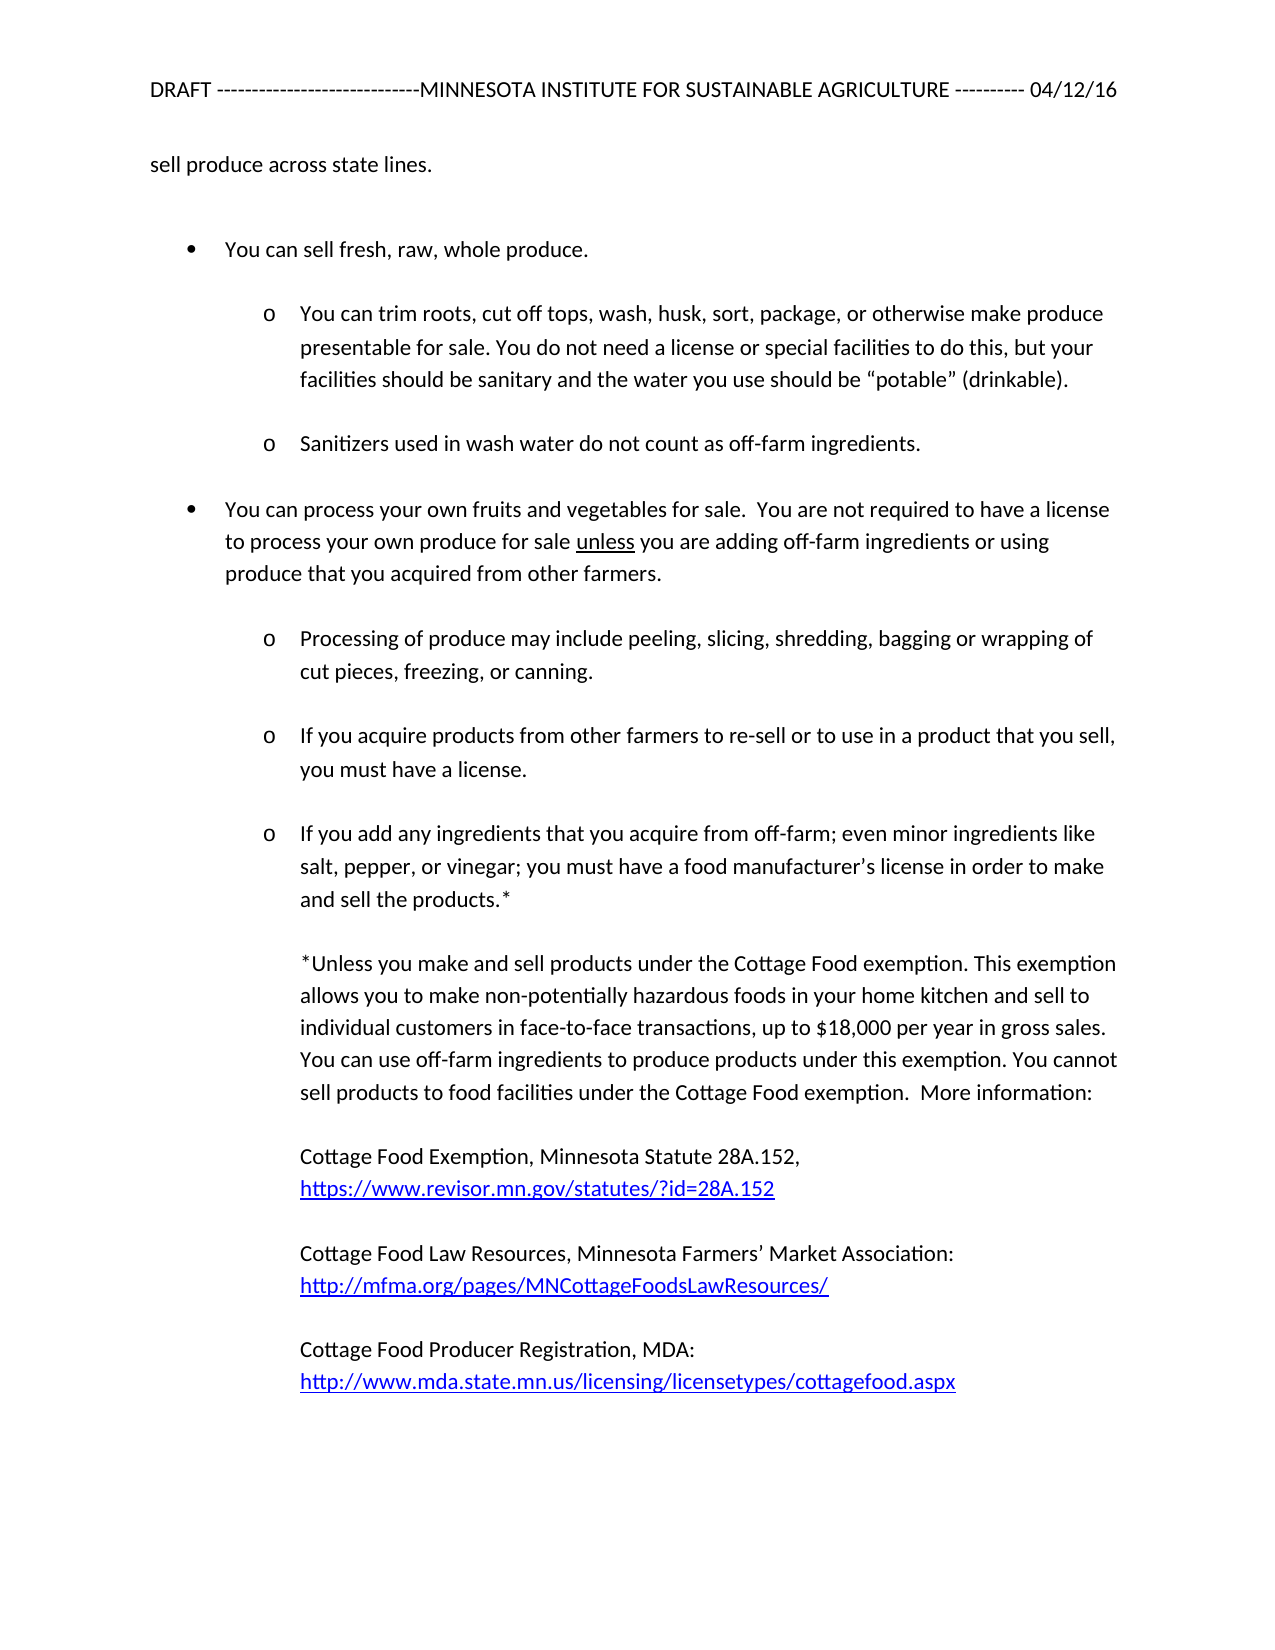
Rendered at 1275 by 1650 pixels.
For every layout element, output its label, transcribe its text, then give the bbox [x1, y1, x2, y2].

list Cottage Food Law Resources, Minnesota Farmers’ Market Association: http://mfma.org/pages/MNCottageFoodsLawResources/ [300, 1207, 1125, 1299]
list Sanitizers used in wash water do not count as off-farm ingredients. [262, 429, 1125, 491]
list Cottage Food Producer Registration, MDA: http://www.mda.state.mn.us/licensing/licensetypes/cottagefood.aspx [300, 1335, 1125, 1428]
list You can trim roots, cut off tops, wash, husk, sort, package, or otherwise make produce presentable for sale. You do not need a license or special facilities to do this, but your facilities should be sanitary and the water you use should be “potable” (drinkable). [262, 299, 1125, 425]
list *Unless you make and sell products under the Cottage Food exemption. This exemption allows you to make non-potentially hazardous foods in your home kitchen and sell to individual customers in face-to-face transactions, up to $18,000 per year in gross sales. You can use off-farm ingredients to produce products under this exemption. You cannot sell products to food facilities under the Cottage Food exemption. More information: [300, 917, 1125, 1106]
list If you acquire products from other farmers to re-sell or to use in a product that you sell, you must have a license. [262, 721, 1125, 815]
list Processing of produce may include peeling, slicing, shredding, bagging or wrapping of cut pieces, freezing, or canning. [262, 624, 1125, 717]
list You can sell fresh, raw, whole produce. [187, 235, 1125, 295]
list You can process your own fruits and vegetables for sale. You are not required to have a license to process your own produce for sale unless you are adding off-farm ingredients or using produce that you acquired from other farmers. [187, 495, 1125, 619]
list Cottage Food Exemption, Minnesota Statute 28A.152, https://www.revisor.mn.gov/statutes/?id=28A.152 [300, 1110, 1125, 1202]
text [150, 150, 1125, 210]
list If you add any ingredients that you acquire from off-farm; even minor ingredients like salt, pepper, or vinegar; you must have a food manufacturer’s license in order to make and sell the products.* [262, 819, 1125, 913]
